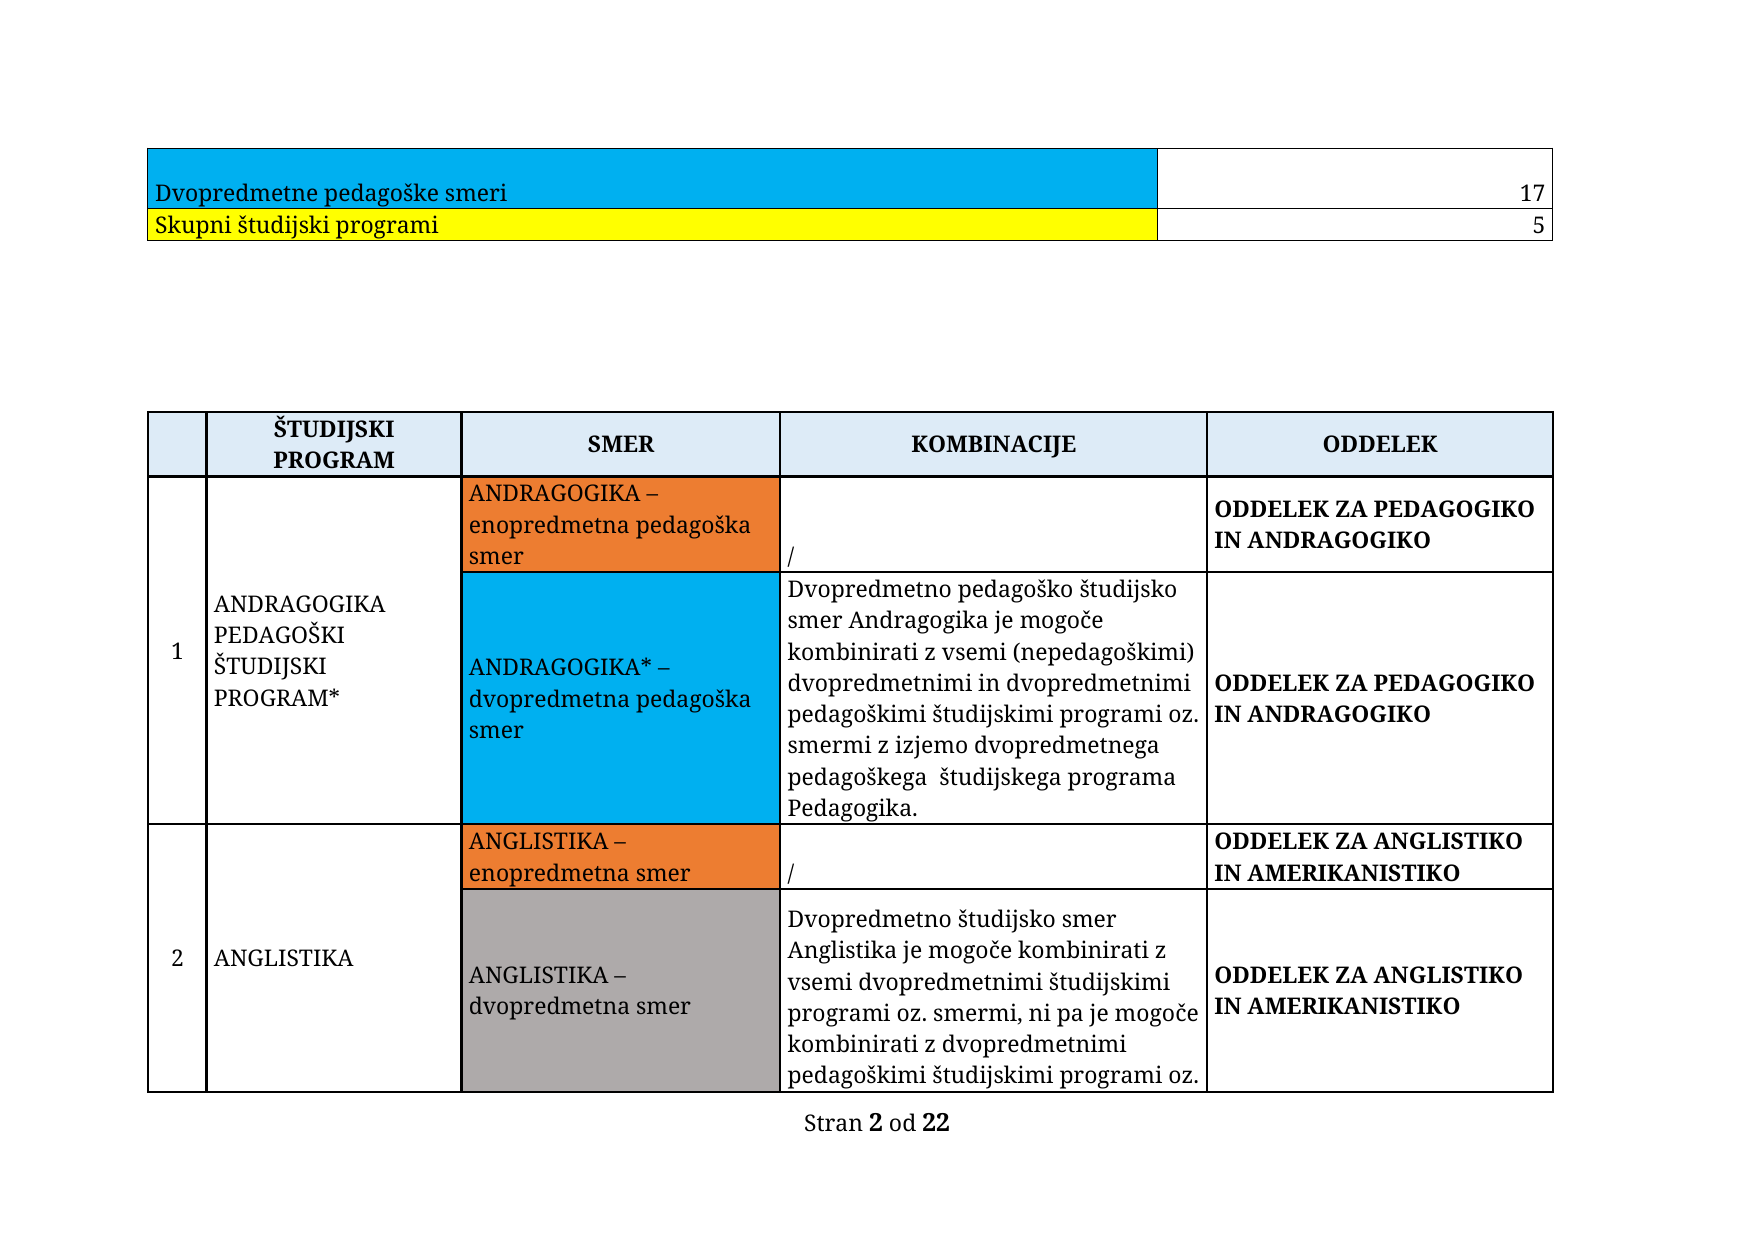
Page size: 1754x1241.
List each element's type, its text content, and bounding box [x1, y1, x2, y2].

table_cell ANDRAGOGIKA* – dvopredmetna pedagoška smer [463, 573, 779, 823]
table_cell ODDELEK ZA PEDAGOGIKO IN ANDRAGOGIKO [1208, 478, 1552, 571]
table_header ŠTUDIJSKI PROGRAM [208, 413, 460, 475]
table_cell Skupni študijski programi [148, 209, 1157, 240]
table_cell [1208, 890, 1552, 1091]
table_cell ANDRAGOGIKA PEDAGOŠKI ŠTUDIJSKI PROGRAM* [208, 478, 460, 823]
table_cell Dvopredmetno pedagoško študijsko smer Andragogika je mogoče kombinirati z vsemi (nepedagoškimi) dvopredmetnimi in dvopredmetnimi pedagoškimi študijskimi programi oz. smermi z izjemo dvopredmetnega pedagoškega študijskega programa Pedagogika. [781, 573, 1206, 823]
table_cell ODDELEK ZA ANGLISTIKO IN AMERIKANISTIKO [1208, 825, 1552, 888]
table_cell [463, 890, 779, 1091]
table_cell ANGLISTIKA – enopredmetna smer [463, 825, 779, 888]
table_cell ANGLISTIKA [208, 825, 460, 1091]
table_cell ANDRAGOGIKA – enopredmetna pedagoška smer [463, 478, 779, 571]
table_header SMER [463, 413, 779, 475]
table_cell 2 [149, 825, 205, 1091]
table_header KOMBINACIJE [781, 413, 1206, 475]
table_cell / [781, 825, 1206, 888]
table_cell / [781, 478, 1206, 571]
table_cell 1 [149, 478, 205, 823]
table_cell Dvopredmetne pedagoške smeri [148, 149, 1157, 208]
table_cell ODDELEK ZA PEDAGOGIKO IN ANDRAGOGIKO [1208, 573, 1552, 823]
table_cell 17 [1158, 149, 1552, 208]
table_header [149, 413, 205, 475]
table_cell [781, 890, 1206, 1091]
table_header ODDELEK [1208, 413, 1552, 475]
table_cell 5 [1158, 209, 1552, 240]
